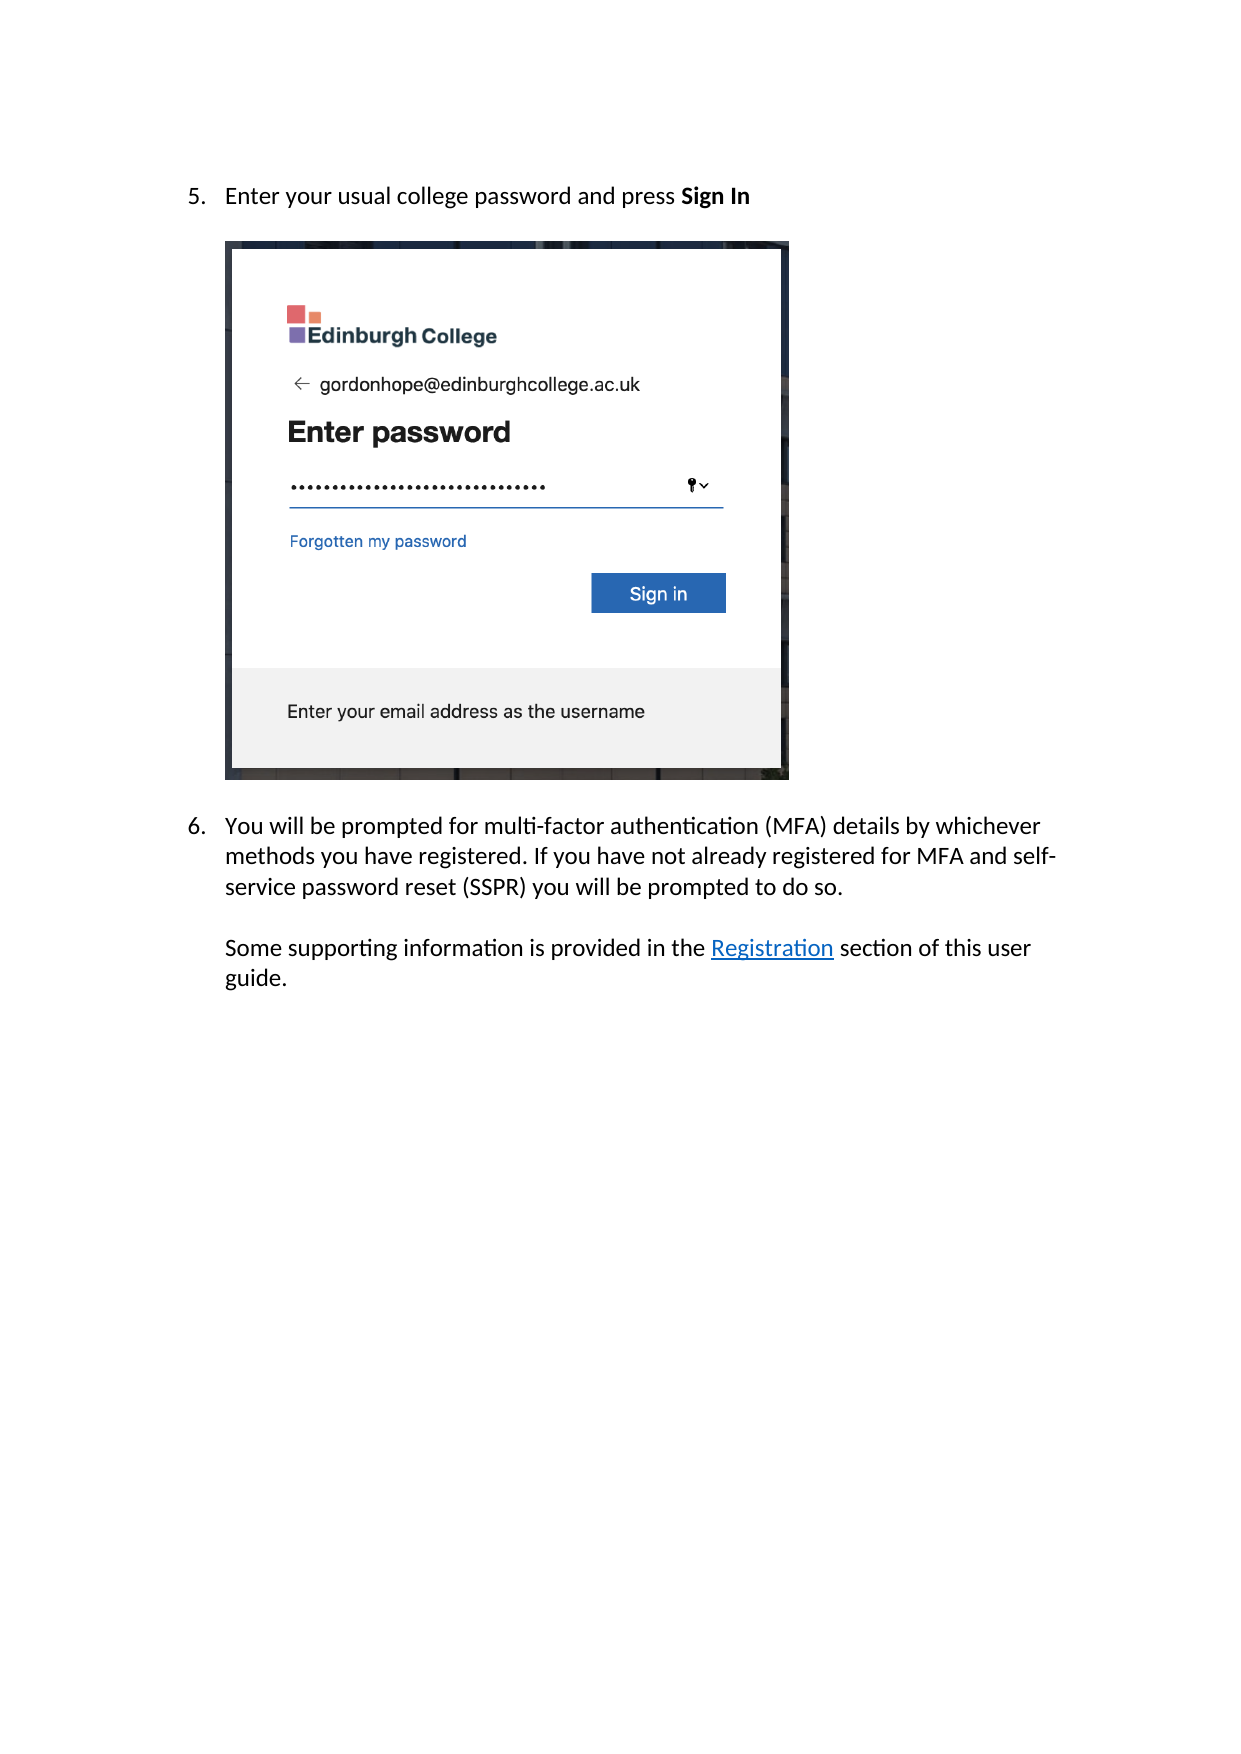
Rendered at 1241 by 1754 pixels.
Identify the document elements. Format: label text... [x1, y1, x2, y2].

text Some supporting information is provided in the Registration section of this user guide. [225, 932, 1090, 993]
picture [225, 241, 789, 780]
list You will be prompted for multi-factor authentication (MFA) details by whichever methods you have registered. If you have not already registered for MFA and self-service password reset (SSPR) you will be prompted to do so. [187, 810, 1090, 902]
list Enter your usual college password and press Sign In [187, 181, 1090, 211]
